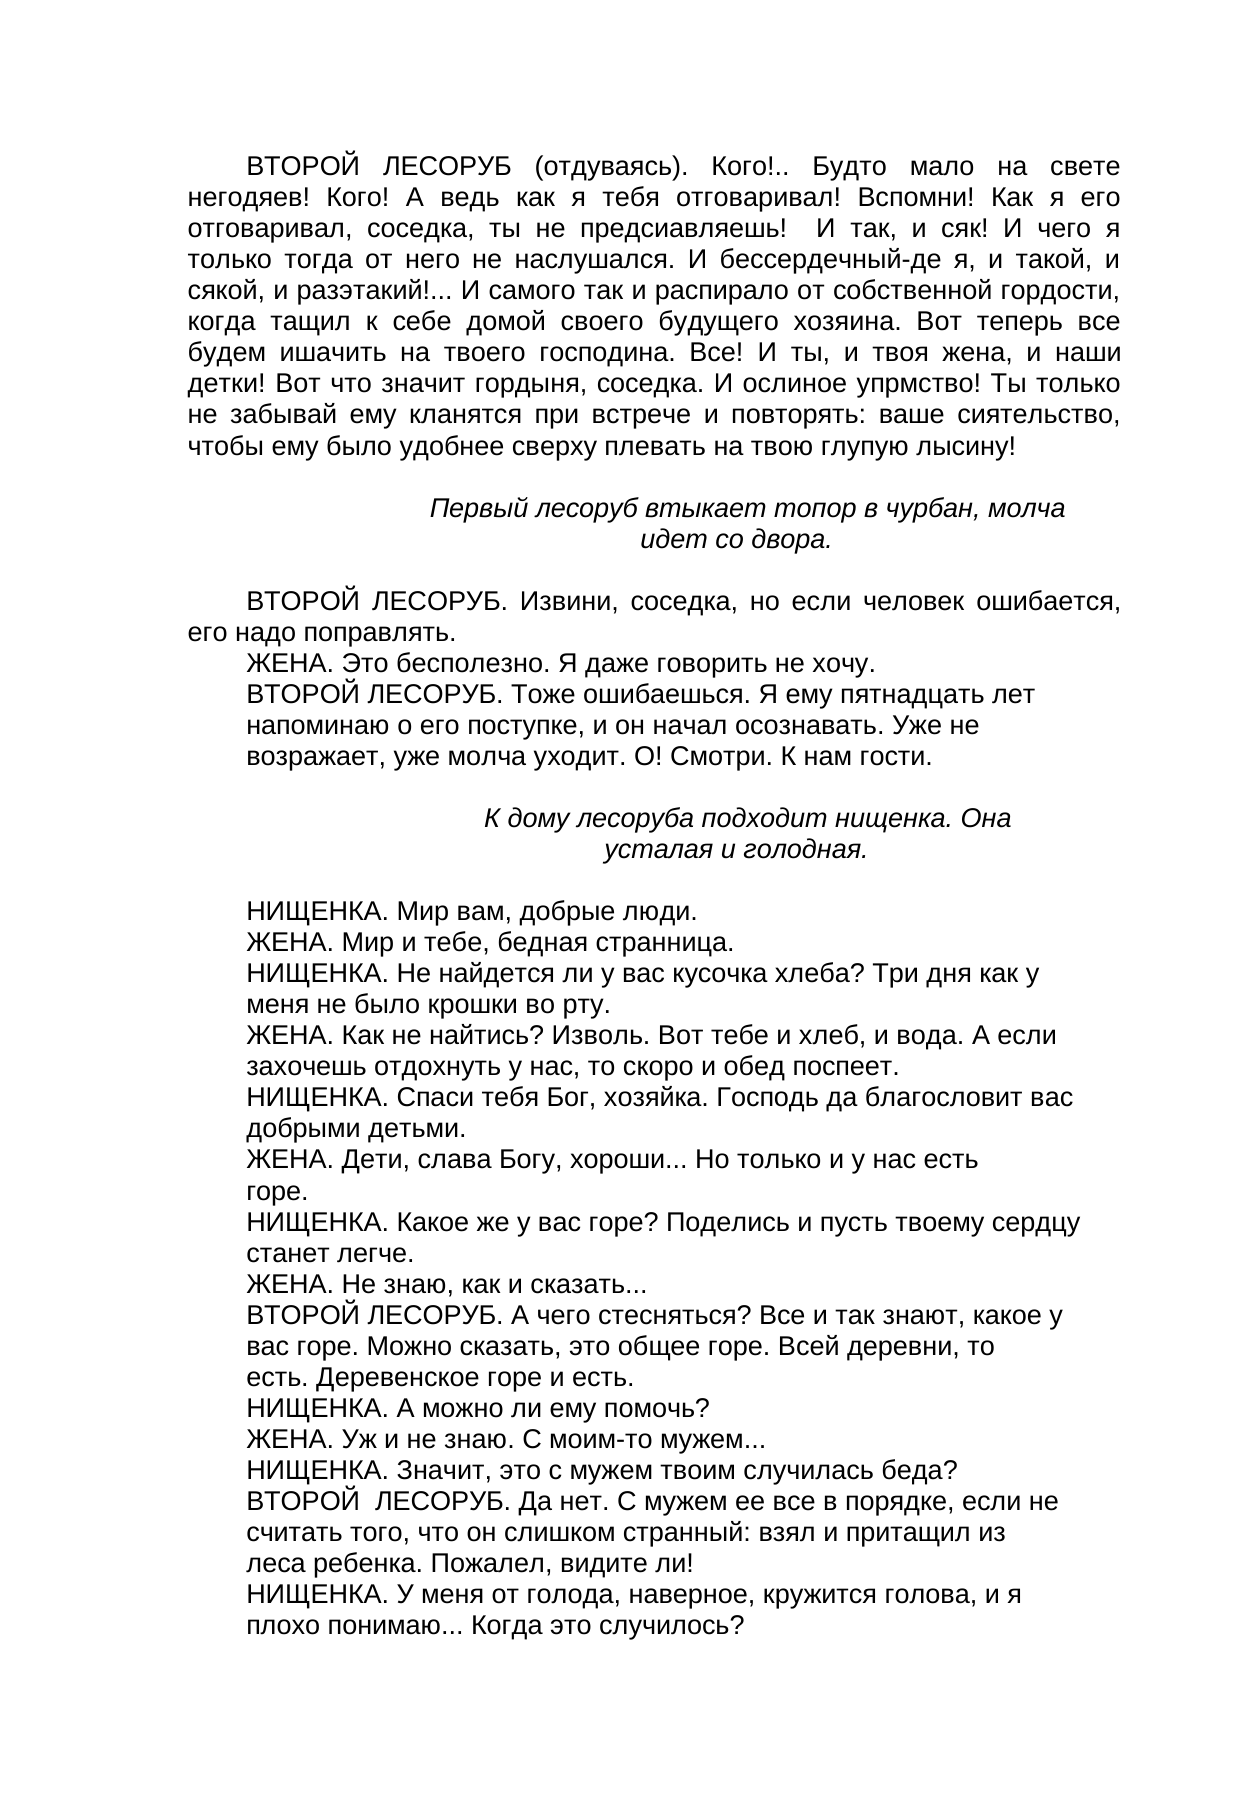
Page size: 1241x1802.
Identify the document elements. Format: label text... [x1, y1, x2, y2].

text добрыми детьми. [187, 1112, 1122, 1143]
text считать того, что он слишком странный: взял и притащил из [187, 1516, 1122, 1547]
text ВТОРОЙ ЛЕСОРУБ. Тоже ошибаешься. Я ему пятнадцать лет [187, 678, 1122, 709]
text НИЩЕНКА. Спаси тебя Бог, хозяйка. Господь да благословит вас [187, 1081, 1122, 1112]
text напоминаю о его поступке, и он начал осознавать. Уже не [187, 709, 1122, 740]
text ВТОРОЙ ЛЕСОРУБ. Да нет. С мужем ее все в порядке, если не [187, 1485, 1122, 1516]
text ВТОРОЙ ЛЕСОРУБ. А чего стесняться? Все и так знают, какое у [187, 1298, 1122, 1329]
text К дому лесоруба подходит нищенка. Она [187, 802, 1122, 833]
text ВТОРОЙ ЛЕСОРУБ. Извини, соседка, но если человек ошибается, его надо поправлять. [187, 584, 1122, 647]
text горе. [187, 1174, 1122, 1205]
text усталая и голодная. [187, 833, 1122, 864]
text возражает, уже молча уходит. О! Смотри. К нам гости. [187, 740, 1122, 771]
text ЖЕНА. Дети, слава Богу, хороши... Но только и у нас есть [187, 1143, 1122, 1174]
text НИЩЕНКА. А можно ли ему помочь? [187, 1392, 1122, 1423]
text захочешь отдохнуть у нас, то скоро и обед поспеет. [187, 1050, 1122, 1081]
text ВТОРОЙ ЛЕСОРУБ (отдуваясь). Кого!.. Будто мало на свете негодяев! Кого! А ведь как я тебя отговаривал! Вспомни! Как я его отговаривал, соседка, ты не предсиавляешь! И так, и сяк! И чего я только тогда от него не наслушался. И бессердечный-де я, и такой, и сякой, и разэтакий!... И самого так и распирало от собственной гордости, когда тащил к себе домой своего будущего хозяина. Вот теперь все будем ишачить на твоего господина. Все! И ты, и твоя жена, и наши детки! Вот что значит гордыня, соседка. И ослиное упрмство! Ты только не забывай ему кланятся при встрече и повторять: ваше сиятельство, чтобы ему было удобнее сверху плевать на твою глупую лысину! [187, 150, 1122, 460]
text Первый лесоруб втыкает топор в чурбан, молча [187, 491, 1122, 522]
text ЖЕНА. Это бесполезно. Я даже говорить не хочу. [187, 647, 1122, 678]
text идет со двора. [187, 522, 1122, 553]
text ЖЕНА. Мир и тебе, бедная странница. [187, 926, 1122, 957]
text есть. Деревенское горе и есть. [187, 1361, 1122, 1392]
text ЖЕНА. Уж и не знаю. С моим-то мужем... [187, 1423, 1122, 1454]
text ЖЕНА. Как не найтись? Изволь. Вот тебе и хлеб, и вода. А если [187, 1019, 1122, 1050]
text НИЩЕНКА. Значит, это с мужем твоим случилась беда? [187, 1454, 1122, 1485]
text станет легче. [187, 1236, 1122, 1267]
text леса ребенка. Пожалел, видите ли! [187, 1547, 1122, 1578]
text НИЩЕНКА. Мир вам, добрые люди. [187, 895, 1122, 926]
text вас горе. Можно сказать, это общее горе. Всей деревни, то [187, 1329, 1122, 1361]
text плохо понимаю... Когда это случилось? [187, 1609, 1122, 1640]
text НИЩЕНКА. У меня от голода, наверное, кружится голова, и я [187, 1578, 1122, 1609]
text НИЩЕНКА. Не найдется ли у вас кусочка хлеба? Три дня как у [187, 957, 1122, 988]
text НИЩЕНКА. Какое же у вас горе? Поделись и пусть твоему сердцу [187, 1205, 1122, 1236]
text ЖЕНА. Не знаю, как и сказать... [187, 1267, 1122, 1298]
text меня не было крошки во рту. [187, 988, 1122, 1019]
